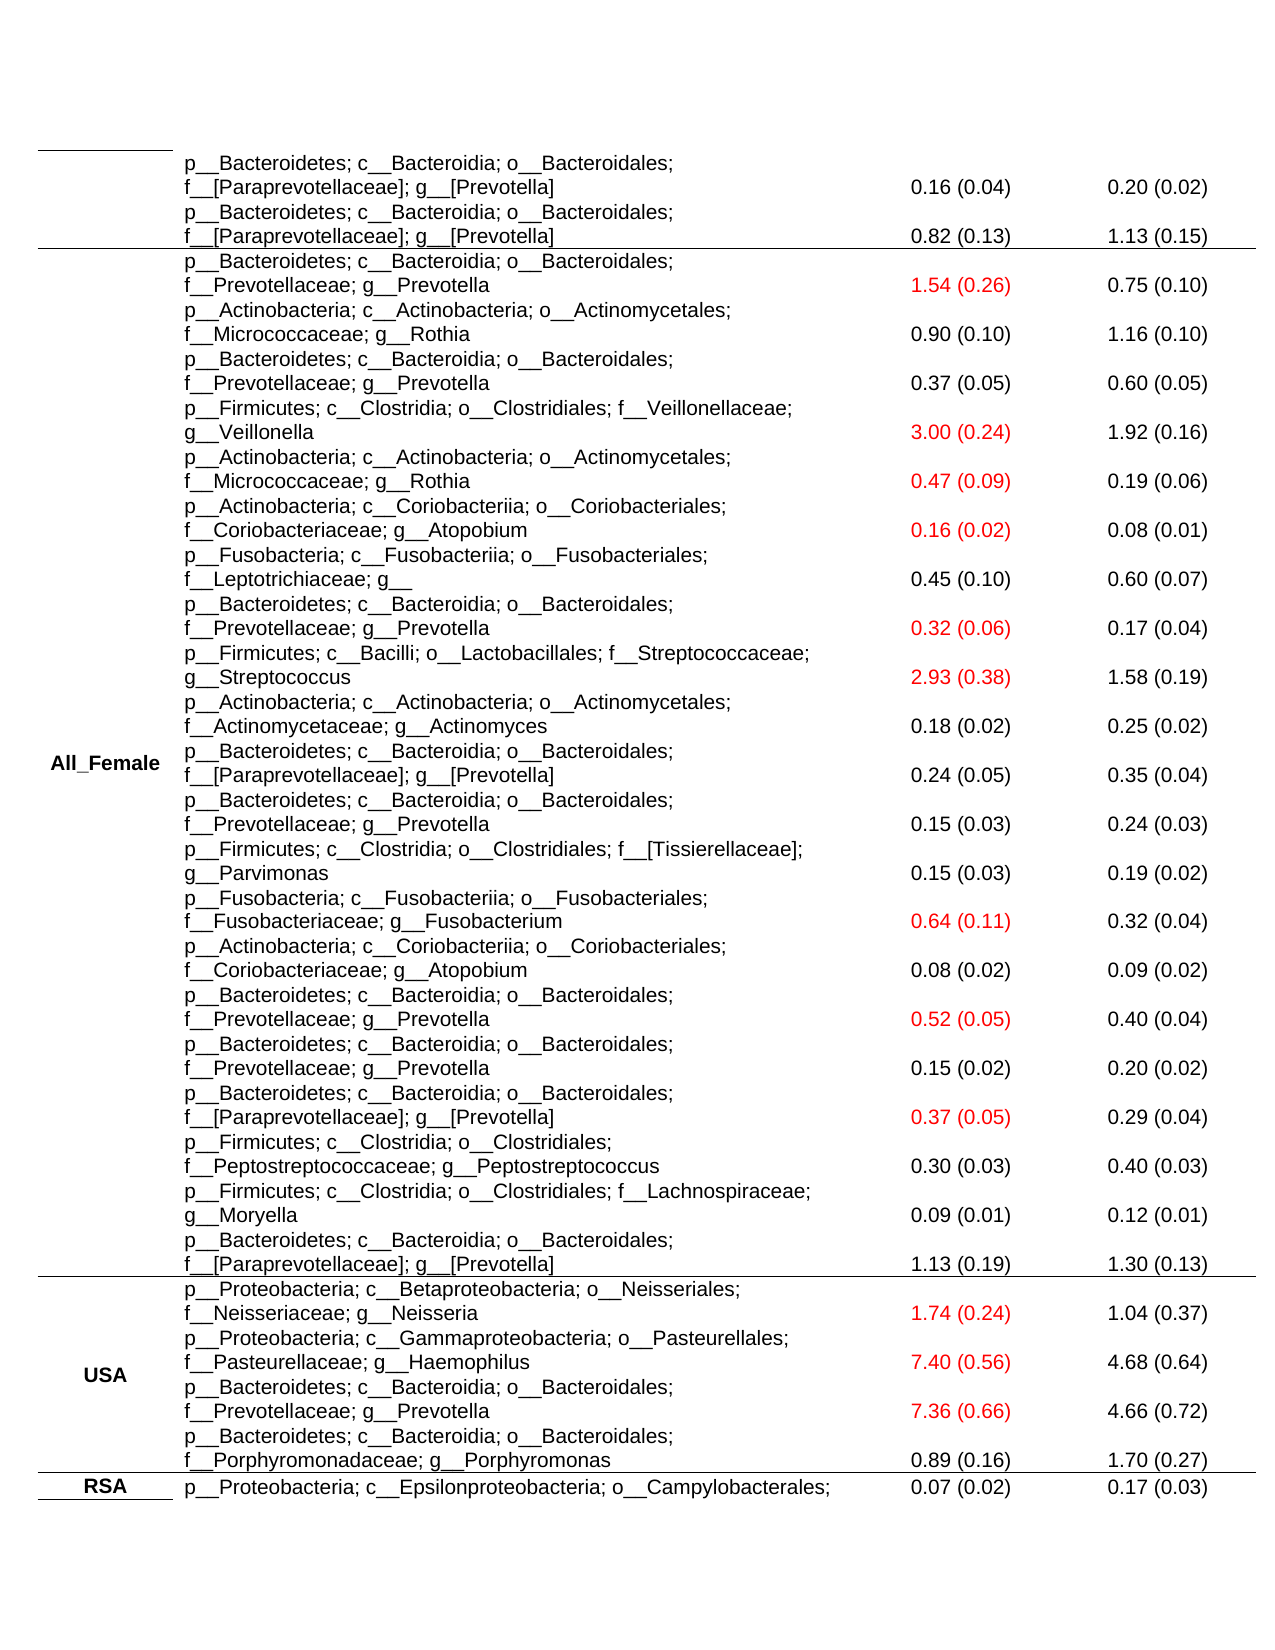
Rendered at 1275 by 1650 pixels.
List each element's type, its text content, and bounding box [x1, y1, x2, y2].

table_cell 0.82 (0.13) [863, 199, 1059, 248]
table_cell 7.36 (0.66) [863, 1374, 1059, 1423]
table_cell 0.37 (0.05) [863, 346, 1059, 395]
table_cell p__Bacteroidetes; c__Bacteroidia; o__Bacteroidales; f__Prevotellaceae; g__Prevotella [173, 346, 862, 395]
table_cell 7.40 (0.56) [863, 1325, 1059, 1374]
table_cell 0.08 (0.02) [863, 933, 1059, 982]
table_cell 4.68 (0.64) [1059, 1325, 1256, 1374]
table_cell 1.16 (0.10) [1059, 297, 1256, 346]
table_cell p__Bacteroidetes; c__Bacteroidia; o__Bacteroidales; f__[Paraprevotellaceae]; g__[Prevotella] [173, 1080, 862, 1129]
table_cell 0.20 (0.02) [1059, 150, 1256, 199]
table_cell p__Actinobacteria; c__Coriobacteriia; o__Coriobacteriales; f__Coriobacteriaceae; g__Atopobium [173, 493, 862, 542]
table_cell p__Firmicutes; c__Clostridia; o__Clostridiales; f__Veillonellaceae; g__Veillonella [173, 395, 862, 444]
table_cell 0.19 (0.02) [1059, 835, 1256, 884]
table_cell p__Actinobacteria; c__Coriobacteriia; o__Coriobacteriales; f__Coriobacteriaceae; g__Atopobium [173, 933, 862, 982]
table_cell 0.09 (0.02) [1059, 933, 1256, 982]
table_cell 0.89 (0.16) [863, 1423, 1059, 1472]
table_cell p__Bacteroidetes; c__Bacteroidia; o__Bacteroidales; f__[Paraprevotellaceae]; g__[Prevotella] [173, 1227, 862, 1276]
table_cell p__Bacteroidetes; c__Bacteroidia; o__Bacteroidales; f__Porphyromonadaceae; g__Porphyromonas [173, 1423, 862, 1472]
table_cell 0.15 (0.03) [863, 786, 1059, 835]
table_cell 0.75 (0.10) [1059, 249, 1256, 297]
table_cell 0.37 (0.05) [863, 1080, 1059, 1129]
table_cell 3.00 (0.24) [863, 395, 1059, 444]
table_cell 1.58 (0.19) [1059, 640, 1256, 688]
table_cell 1.04 (0.37) [1059, 1277, 1256, 1325]
table_cell p__Bacteroidetes; c__Bacteroidia; o__Bacteroidales; f__[Paraprevotellaceae]; g__[Prevotella] [173, 199, 862, 248]
table_cell 0.15 (0.02) [863, 1031, 1059, 1080]
table_cell 0.08 (0.01) [1059, 493, 1256, 542]
table_cell 0.90 (0.10) [863, 297, 1059, 346]
table_cell 0.30 (0.03) [863, 1129, 1059, 1178]
table_cell 0.24 (0.03) [1059, 786, 1256, 835]
table_cell p__Bacteroidetes; c__Bacteroidia; o__Bacteroidales; f__[Paraprevotellaceae]; g__[Prevotella] [173, 738, 862, 786]
table_cell p__Actinobacteria; c__Actinobacteria; o__Actinomycetales; f__Actinomycetaceae; g__Actinomyces [173, 689, 862, 737]
table_cell p__Firmicutes; c__Clostridia; o__Clostridiales; f__Lachnospiraceae; g__Moryella [173, 1178, 862, 1227]
table_cell p__Bacteroidetes; c__Bacteroidia; o__Bacteroidales; f__Prevotellaceae; g__Prevotella [173, 249, 862, 297]
table_cell 1.13 (0.15) [1059, 199, 1256, 248]
table_cell 0.60 (0.07) [1059, 542, 1256, 591]
table_cell 0.12 (0.01) [1059, 1178, 1256, 1227]
table_cell 0.35 (0.04) [1059, 738, 1256, 786]
table_cell 1.13 (0.19) [863, 1227, 1059, 1276]
table_cell 4.66 (0.72) [1059, 1374, 1256, 1423]
table_cell p__Fusobacteria; c__Fusobacteriia; o__Fusobacteriales; f__Fusobacteriaceae; g__Fusobacterium [173, 884, 862, 933]
table_cell 0.24 (0.05) [863, 738, 1059, 786]
table_cell p__Bacteroidetes; c__Bacteroidia; o__Bacteroidales; f__[Paraprevotellaceae]; g__[Prevotella] [173, 150, 862, 199]
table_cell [173, 1473, 862, 1499]
table_cell 1.30 (0.13) [1059, 1227, 1256, 1276]
table_cell 0.17 (0.04) [1059, 591, 1256, 639]
table_cell 0.52 (0.05) [863, 982, 1059, 1031]
table_cell 1.54 (0.26) [863, 249, 1059, 297]
table_cell p__Bacteroidetes; c__Bacteroidia; o__Bacteroidales; f__Prevotellaceae; g__Prevotella [173, 786, 862, 835]
table_cell 1.70 (0.27) [1059, 1423, 1256, 1472]
table_cell 0.15 (0.03) [863, 835, 1059, 884]
table_cell p__Proteobacteria; c__Gammaproteobacteria; o__Pasteurellales; f__Pasteurellaceae; g__Haemophilus [173, 1325, 862, 1374]
table_cell RSA [38, 1473, 173, 1499]
table_cell USA [38, 1277, 173, 1472]
table_cell 0.07 (0.02) [863, 1473, 1059, 1499]
table_cell p__Proteobacteria; c__Betaproteobacteria; o__Neisseriales; f__Neisseriaceae; g__Neisseria [173, 1277, 862, 1325]
table_cell 0.19 (0.06) [1059, 444, 1256, 493]
table_cell 0.17 (0.03) [1059, 1473, 1256, 1499]
table_cell 0.32 (0.06) [863, 591, 1059, 639]
table_cell 0.64 (0.11) [863, 884, 1059, 933]
table_cell 0.32 (0.04) [1059, 884, 1256, 933]
table_cell 0.20 (0.02) [1059, 1031, 1256, 1080]
table_cell p__Bacteroidetes; c__Bacteroidia; o__Bacteroidales; f__Prevotellaceae; g__Prevotella [173, 591, 862, 639]
table_cell 2.93 (0.38) [863, 640, 1059, 688]
table_cell p__Actinobacteria; c__Actinobacteria; o__Actinomycetales; f__Micrococcaceae; g__Rothia [173, 297, 862, 346]
table_cell 0.47 (0.09) [863, 444, 1059, 493]
table_cell 0.45 (0.10) [863, 542, 1059, 591]
table_cell 0.29 (0.04) [1059, 1080, 1256, 1129]
table_cell 0.40 (0.04) [1059, 982, 1256, 1031]
table_cell p__Actinobacteria; c__Actinobacteria; o__Actinomycetales; f__Micrococcaceae; g__Rothia [173, 444, 862, 493]
table_cell p__Firmicutes; c__Bacilli; o__Lactobacillales; f__Streptococcaceae; g__Streptococcus [173, 640, 862, 688]
table_cell p__Fusobacteria; c__Fusobacteriia; o__Fusobacteriales; f__Leptotrichiaceae; g__ [173, 542, 862, 591]
table_cell p__Firmicutes; c__Clostridia; o__Clostridiales; f__Peptostreptococcaceae; g__Peptostreptococcus [173, 1129, 862, 1178]
table_cell 1.92 (0.16) [1059, 395, 1256, 444]
table_cell p__Bacteroidetes; c__Bacteroidia; o__Bacteroidales; f__Prevotellaceae; g__Prevotella [173, 1031, 862, 1080]
table_cell All_Female [38, 249, 173, 1276]
table_cell 0.16 (0.04) [863, 150, 1059, 199]
table_cell p__Bacteroidetes; c__Bacteroidia; o__Bacteroidales; f__Prevotellaceae; g__Prevotella [173, 982, 862, 1031]
table_cell 0.16 (0.02) [863, 493, 1059, 542]
table_cell p__Bacteroidetes; c__Bacteroidia; o__Bacteroidales; f__Prevotellaceae; g__Prevotella [173, 1374, 862, 1423]
table_cell 0.09 (0.01) [863, 1178, 1059, 1227]
table_cell 0.25 (0.02) [1059, 689, 1256, 737]
table_cell 0.40 (0.03) [1059, 1129, 1256, 1178]
table_cell 1.74 (0.24) [863, 1277, 1059, 1325]
table_cell 0.60 (0.05) [1059, 346, 1256, 395]
table_cell p__Firmicutes; c__Clostridia; o__Clostridiales; f__[Tissierellaceae]; g__Parvimonas [173, 835, 862, 884]
table_cell 0.18 (0.02) [863, 689, 1059, 737]
